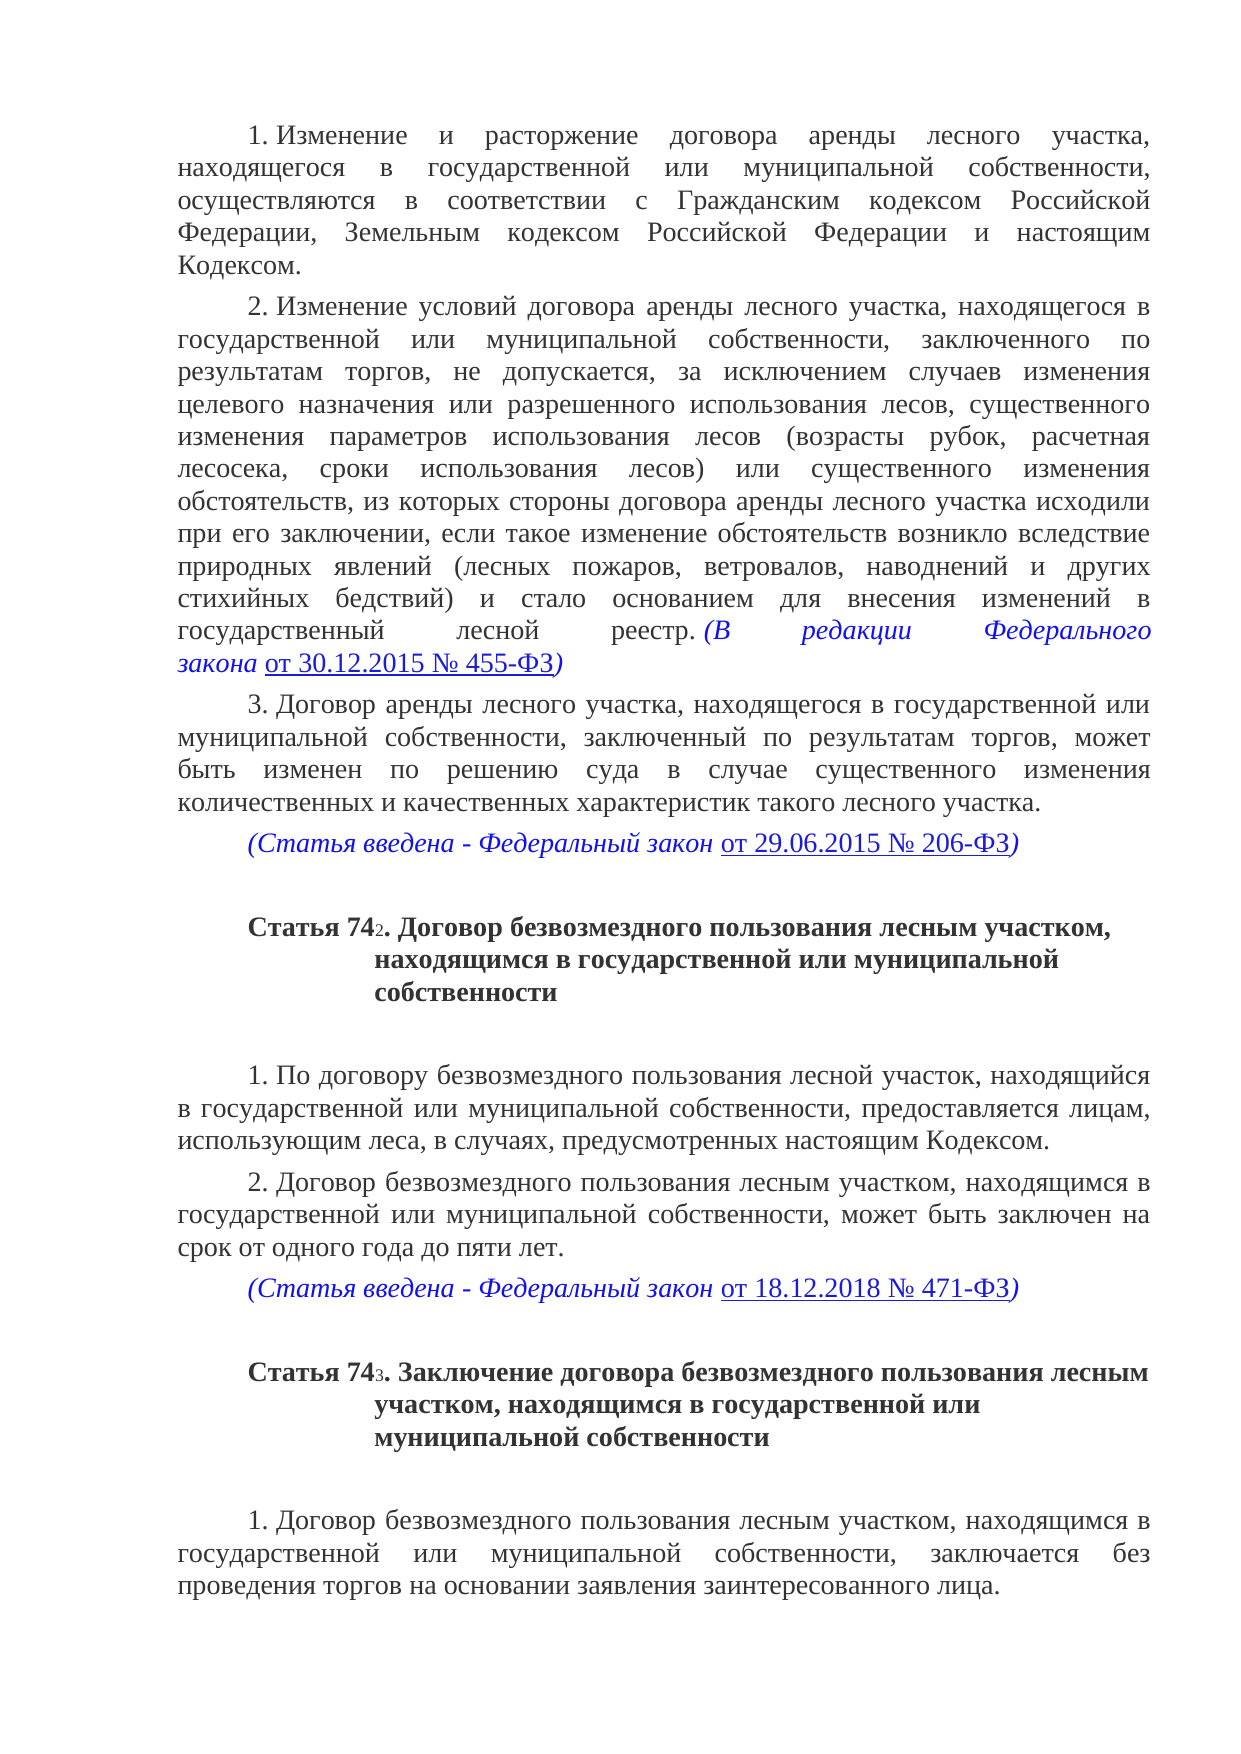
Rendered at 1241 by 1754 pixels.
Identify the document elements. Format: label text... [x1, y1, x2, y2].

text (Статья введена - Федеральный закон от 29.06.2015 № 206-ФЗ) [177, 827, 1152, 859]
text 1. Договор безвозмездного пользования лесным участком, находящимся в государственной или муниципальной собственности, заключается без проведения торгов на основании заявления заинтересованного лица. [177, 1503, 1152, 1601]
text Статья 743. Заключение договора безвозмездного пользования лесным участком, находящимся в государственной или муниципальной собственности [247, 1355, 1152, 1452]
text (Статья введена - Федеральный закон от 18.12.2018 № 471-ФЗ) [177, 1272, 1152, 1304]
text 1. По договору безвозмездного пользования лесной участок, находящийся в государственной или муниципальной собственности, предоставляется лицам, использующим леса, в случаях, предусмотренных настоящим Кодексом. [177, 1058, 1152, 1156]
text 3. Договор аренды лесного участка, находящегося в государственной или муниципальной собственности, заключенный по результатам торгов, может быть изменен по решению суда в случае существенного изменения количественных и качественных характеристик такого лесного участка. [177, 688, 1152, 817]
text 2. Изменение условий договора аренды лесного участка, находящегося в государственной или муниципальной собственности, заключенного по результатам торгов, не допускается, за исключением случаев изменения целевого назначения или разрешенного использования лесов, существенного изменения параметров использования лесов (возрасты рубок, расчетная лесосека, сроки использования лесов) или существенного изменения обстоятельств, из которых стороны договора аренды лесного участка исходили при его заключении, если такое изменение обстоятельств возникло вследствие природных явлений (лесных пожаров, ветровалов, наводнений и других стихийных бедствий) и стало основанием для внесения изменений в государственный лесной реестр. (В редакции Федерального закона от 30.12.2015 № 455-ФЗ) [177, 289, 1152, 678]
text Статья 742. Договор безвозмездного пользования лесным участком, находящимся в государственной или муниципальной собственности [247, 910, 1152, 1007]
text 2. Договор безвозмездного пользования лесным участком, находящимся в государственной или муниципальной собственности, может быть заключен на срок от одного года до пяти лет. [177, 1165, 1152, 1262]
text 1. Изменение и расторжение договора аренды лесного участка, находящегося в государственной или муниципальной собственности, осуществляются в соответствии с Гражданским кодексом Российской Федерации, Земельным кодексом Российской Федерации и настоящим Кодексом. [177, 118, 1152, 280]
